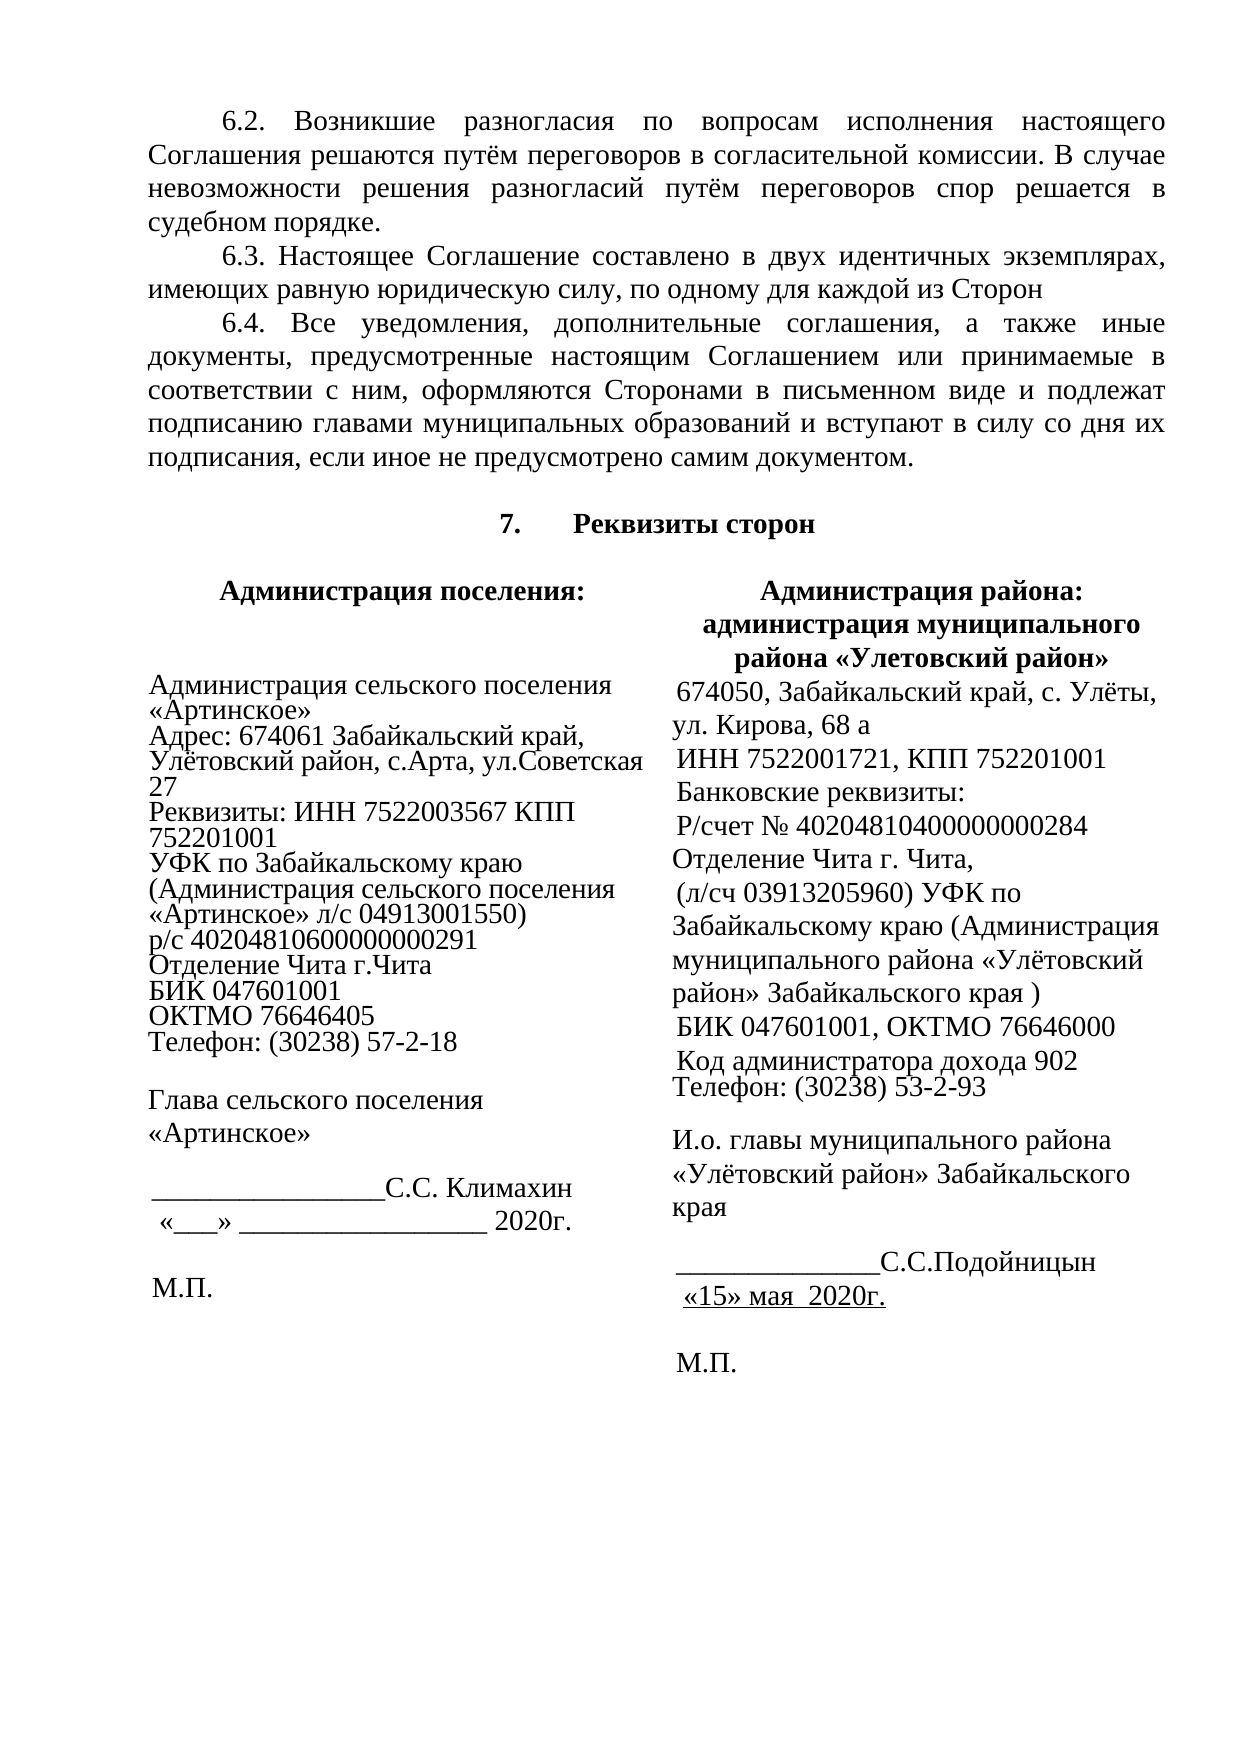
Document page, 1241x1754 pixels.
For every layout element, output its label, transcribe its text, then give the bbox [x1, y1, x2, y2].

table_cell Администрация сельского поселения «Артинское» Адрес: 674061 Забайкальский край, Улётовский район, с.Арта, ул.Советская 27 Реквизиты: ИНН 7522003567 КПП 752201001 УФК по Забайкальскому краю (Администрация сельского поселения «Артинское» л/с 04913001550) р/с 40204810600000000291 Отделение Чита г.Чита БИК 047601001 ОКТМО 76646405 Телефон: (30238) 57-2-18 Глава сельского поселения «Артинское» [140, 674, 664, 1378]
table_header Администрация поселения: [140, 573, 664, 674]
text 6.2. Возникшие разногласия по вопросам исполнения настоящего Соглашения решаются путём переговоров в согласительной комиссии. В случае невозможности решения разногласий путём переговоров спор решается в судебном порядке. [148, 103, 1167, 238]
text 6.3. Настоящее Соглашение составлено в двух идентичных экземплярах, имеющих равную юридическую силу, по одному для каждой из Сторон [148, 238, 1167, 305]
table_header Администрация района: администрация муниципального района «Улетовский район» [665, 573, 1179, 674]
text 7. Реквизиты сторон [148, 506, 1167, 539]
table_cell 674050, Забайкальский край, с. Улёты, ул. Кирова, 68 а ИНН 7522001721, КПП 752201001 Банковские реквизиты: Р/счет № 40204810400000000284 Отделение Чита г. Чита, (л/сч 03913205960) УФК по Забайкальскому краю (Администрация муниципального района «Улётовский район» Забайкальского края ) БИК 047601001, ОКТМО 76646000 Код администратора дохода 902 Телефон: (30238) 53-2-93 И.о. главы муниципального района «Улётовский район» Забайкальского края [665, 674, 1179, 1378]
text 6.4. Все уведомления, дополнительные соглашения, а также иные документы, предусмотренные настоящим Соглашением или принимаемые в соответствии с ним, оформляются Сторонами в письменном виде и подлежат подписанию главами муниципальных образований и вступают в силу со дня их подписания, если иное не предусмотрено самим документом. [148, 305, 1167, 472]
